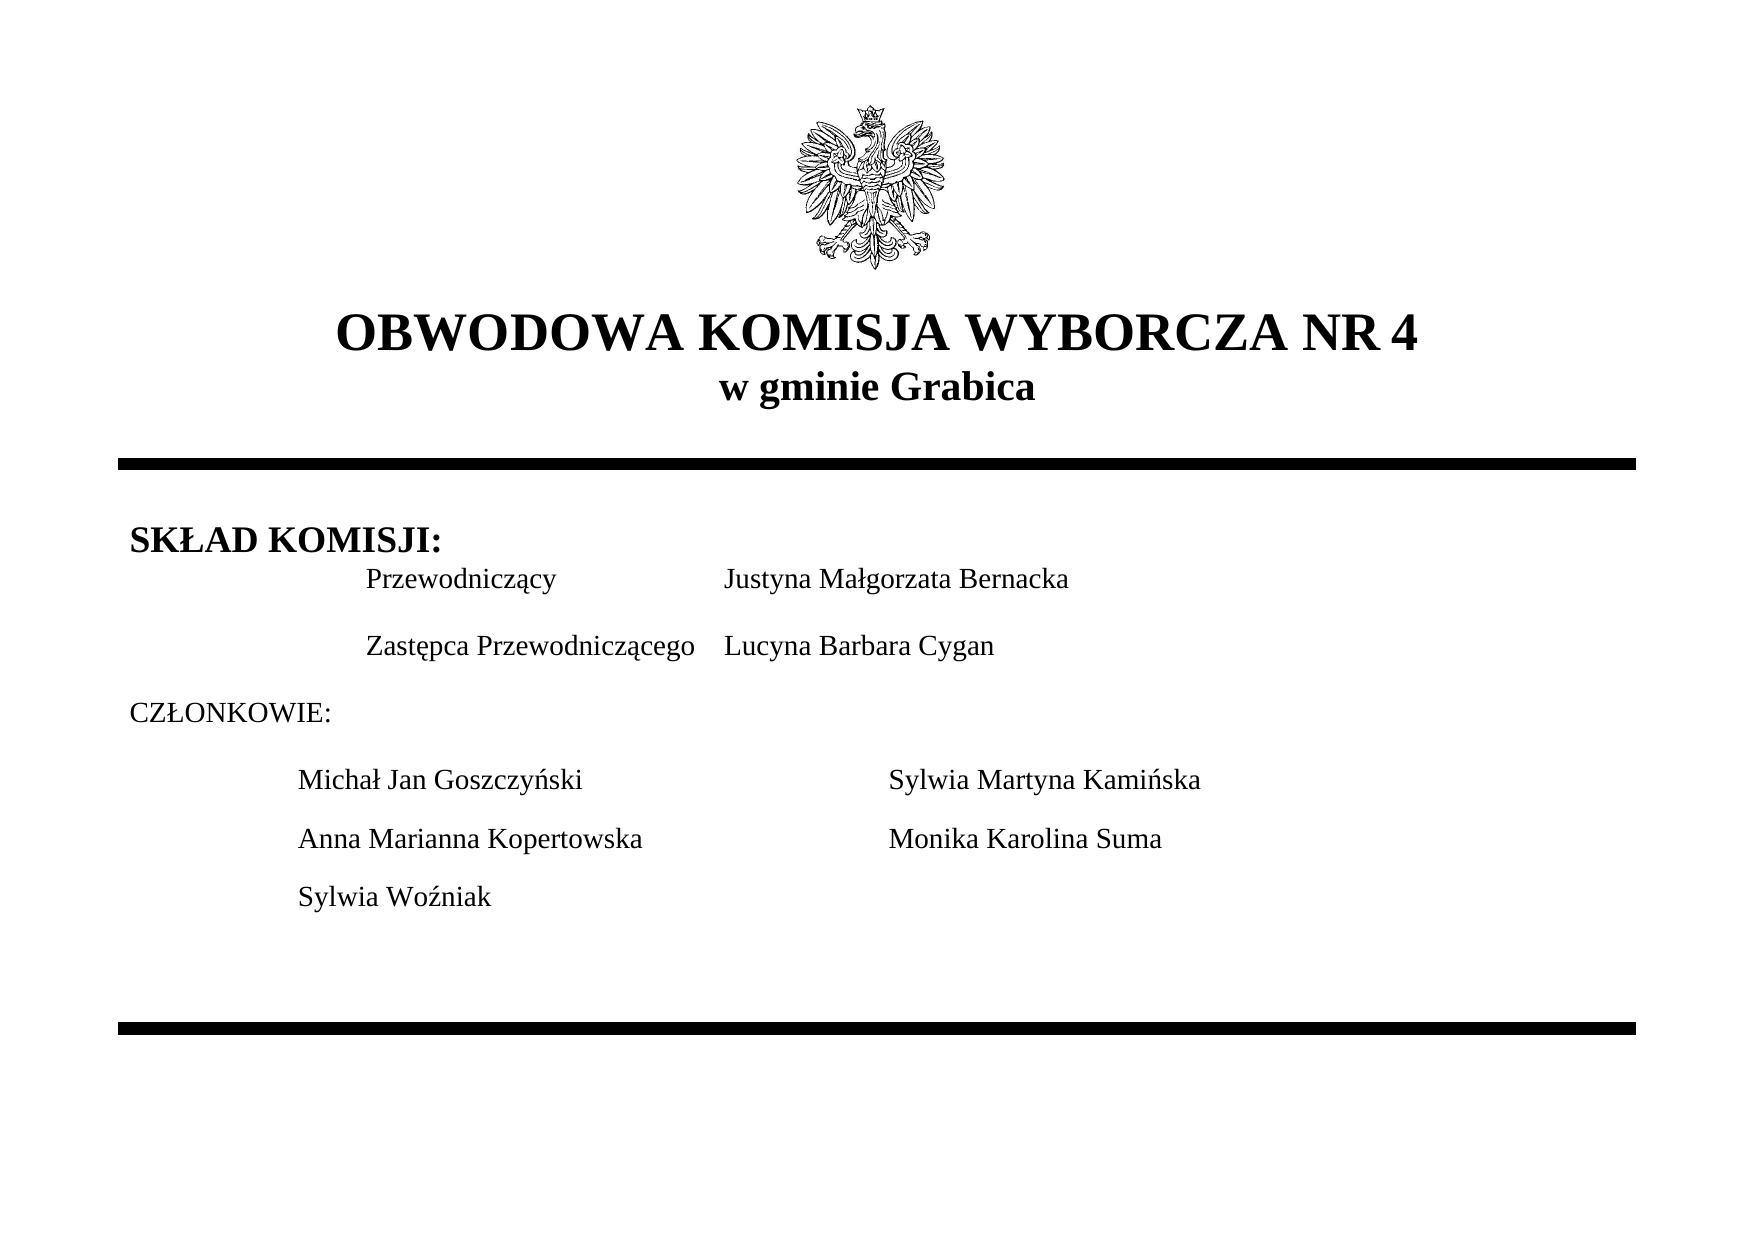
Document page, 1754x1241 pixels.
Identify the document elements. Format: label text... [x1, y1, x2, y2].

table_header SKŁAD KOMISJI: Przewodniczący Justyna Małgorzata Bernacka Zastępca Przewodniczącego Lucyna Barbara Cygan CZŁONKOWIE: [118, 470, 1636, 1022]
picture [781, 87, 974, 271]
text w gminie Grabica [118, 362, 1636, 409]
text OBWODOWA KOMISJA WYBORCZA NR 4 [118, 299, 1636, 362]
